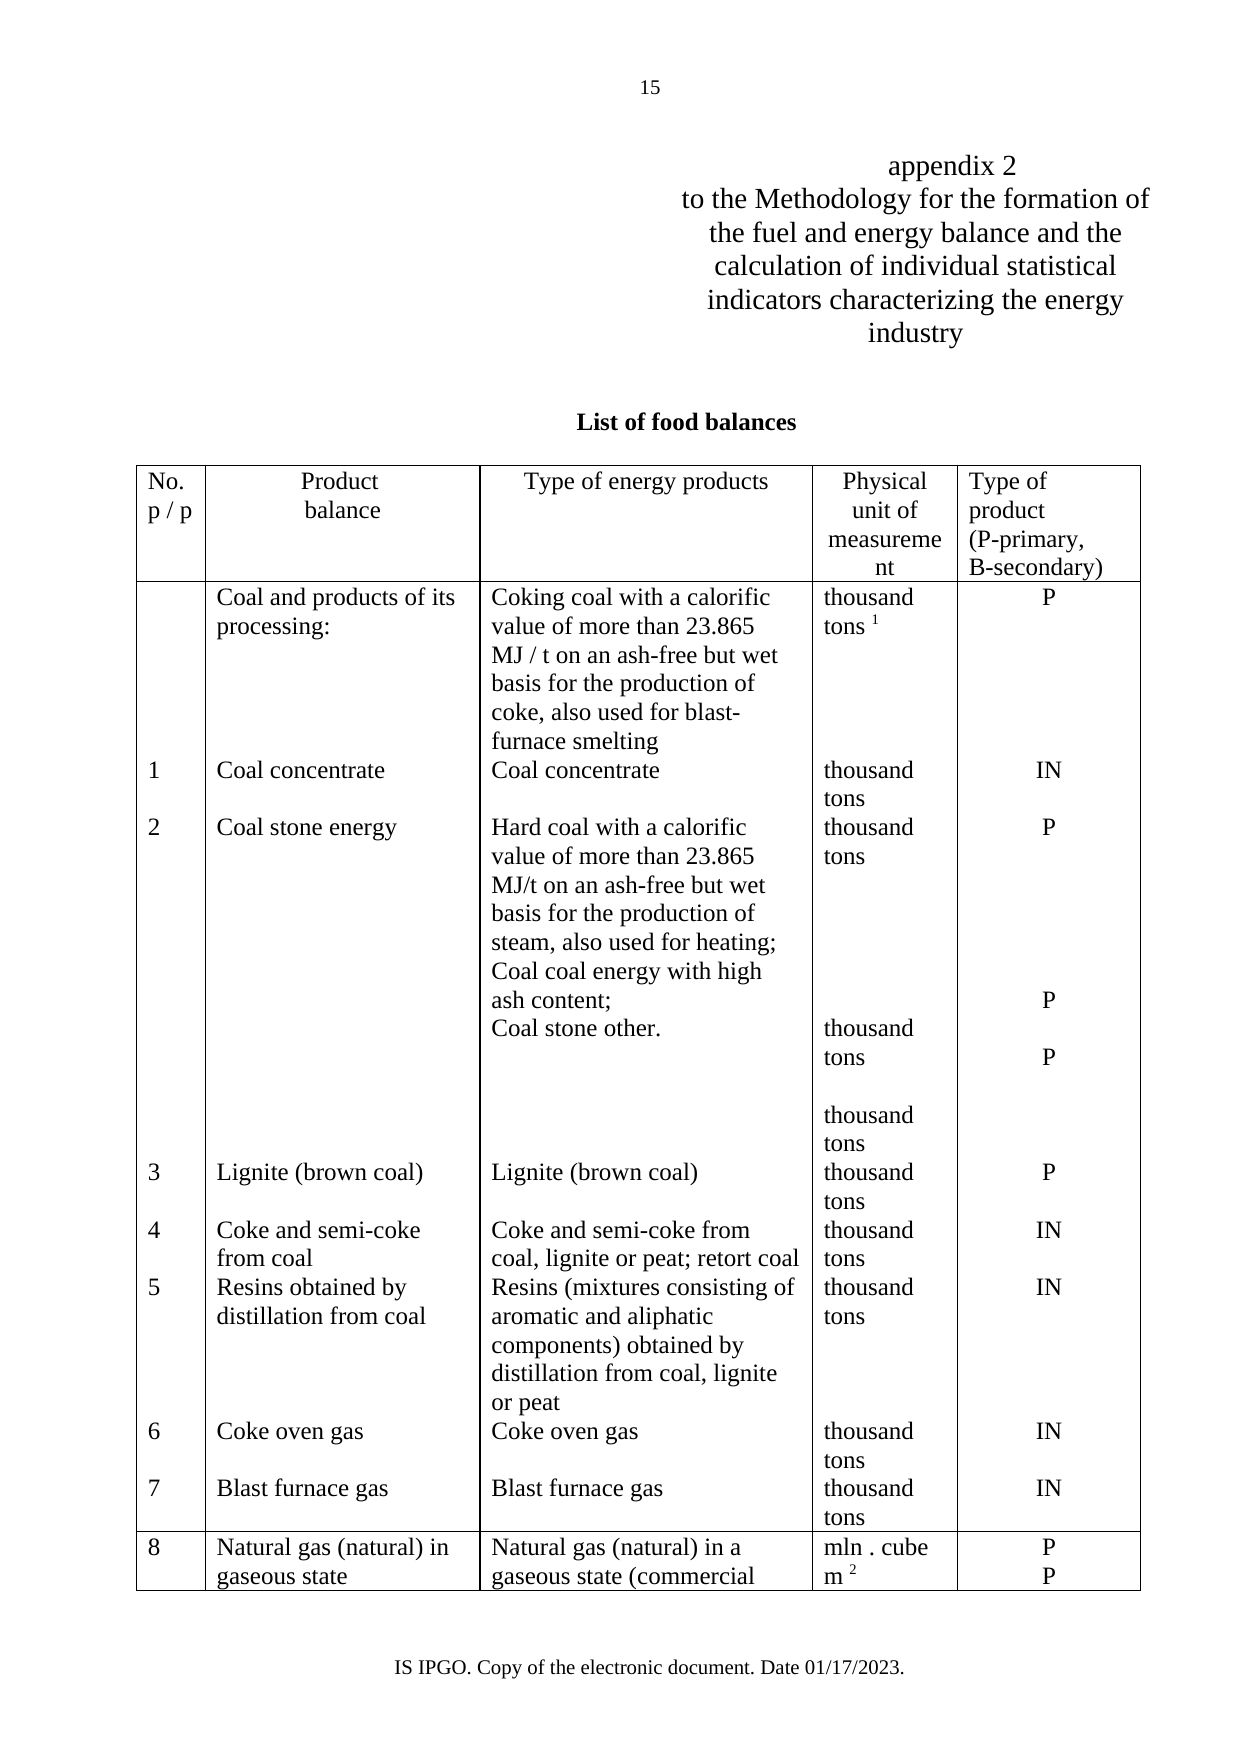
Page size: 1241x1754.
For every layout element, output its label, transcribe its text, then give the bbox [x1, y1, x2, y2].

table_cell P P P [958, 1532, 1140, 1589]
table_cell IN [958, 1215, 1140, 1272]
table_cell 3 [137, 1157, 205, 1215]
table_cell 5 [137, 1272, 205, 1416]
table_cell Coke and semi-coke from coal [206, 1215, 479, 1272]
table_cell Coal concentrate [206, 755, 479, 812]
table_cell P [958, 1157, 1140, 1215]
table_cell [481, 1532, 812, 1589]
table_cell thousand tons [813, 755, 957, 812]
table_header Type of energy products [481, 466, 812, 581]
table_cell thousand tons [813, 1272, 957, 1416]
table_cell Blast furnace gas [206, 1474, 479, 1531]
text to the Methodology for the formation of the fuel and energy balance and the calculation of individual statistical indicators characterizing the energy industry [679, 181, 1152, 349]
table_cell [206, 1532, 479, 1589]
table_header Product balance [206, 466, 479, 581]
table_cell Hard coal with a calorific value of more than 23.865 MJ/t on an ash-free but wet basis for the production of steam, also used for heating; Coal coal energy with high ash content; Coal stone other. [481, 812, 812, 1157]
table_header No. p / p [137, 466, 205, 581]
table_cell Coke oven gas [481, 1416, 812, 1473]
table_cell Coal stone energy [206, 812, 479, 1157]
table_cell Blast furnace gas [481, 1474, 812, 1531]
table_cell thousand tons thousand tons thousand tons [813, 812, 957, 1157]
table_cell Resins obtained by distillation from coal [206, 1272, 479, 1416]
table_cell thousand tons [813, 1416, 957, 1473]
table_cell thousand tons 1 [813, 582, 957, 755]
table_cell Resins (mixtures consisting of aromatic and aliphatic components) obtained by distillation from coal, lignite or peat [481, 1272, 812, 1416]
table_header Type of product (P-primary, B-secondary) [958, 466, 1140, 581]
table_cell IN [958, 1272, 1140, 1416]
table_cell IN [958, 1416, 1140, 1473]
table_cell Lignite (brown coal) [481, 1157, 812, 1215]
table_cell 2 [137, 812, 205, 1157]
table_cell 4 [137, 1215, 205, 1272]
table_cell P P P [958, 812, 1140, 1157]
table_cell IN [958, 755, 1140, 812]
table_cell 1 [137, 755, 205, 812]
table_cell Coke oven gas [206, 1416, 479, 1473]
table_cell Coal concentrate [481, 755, 812, 812]
table_cell thousand tons [813, 1215, 957, 1272]
table_cell [137, 582, 205, 755]
table_cell P [958, 582, 1140, 755]
text appendix 2 [679, 148, 1152, 181]
table_cell Coking coal with a calorific value of more than 23.865 MJ / t on an ash-free but wet basis for the production of coke, also used for blast-furnace smelting [481, 582, 812, 755]
table_cell 7 [137, 1474, 205, 1531]
table_cell IN [958, 1474, 1140, 1531]
table_cell Coke and semi-coke from coal, lignite or peat; retort coal [481, 1215, 812, 1272]
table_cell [813, 1532, 957, 1589]
table_cell thousand tons [813, 1157, 957, 1215]
table_cell thousand tons [813, 1474, 957, 1531]
table_cell Coal and products of its processing: [206, 582, 479, 755]
table_header Physical unit of measurement [813, 466, 957, 581]
table_cell Lignite (brown coal) [206, 1157, 479, 1215]
table_cell 8 [137, 1532, 205, 1589]
table_cell 6 [137, 1416, 205, 1473]
list List of food balances [148, 407, 1152, 436]
